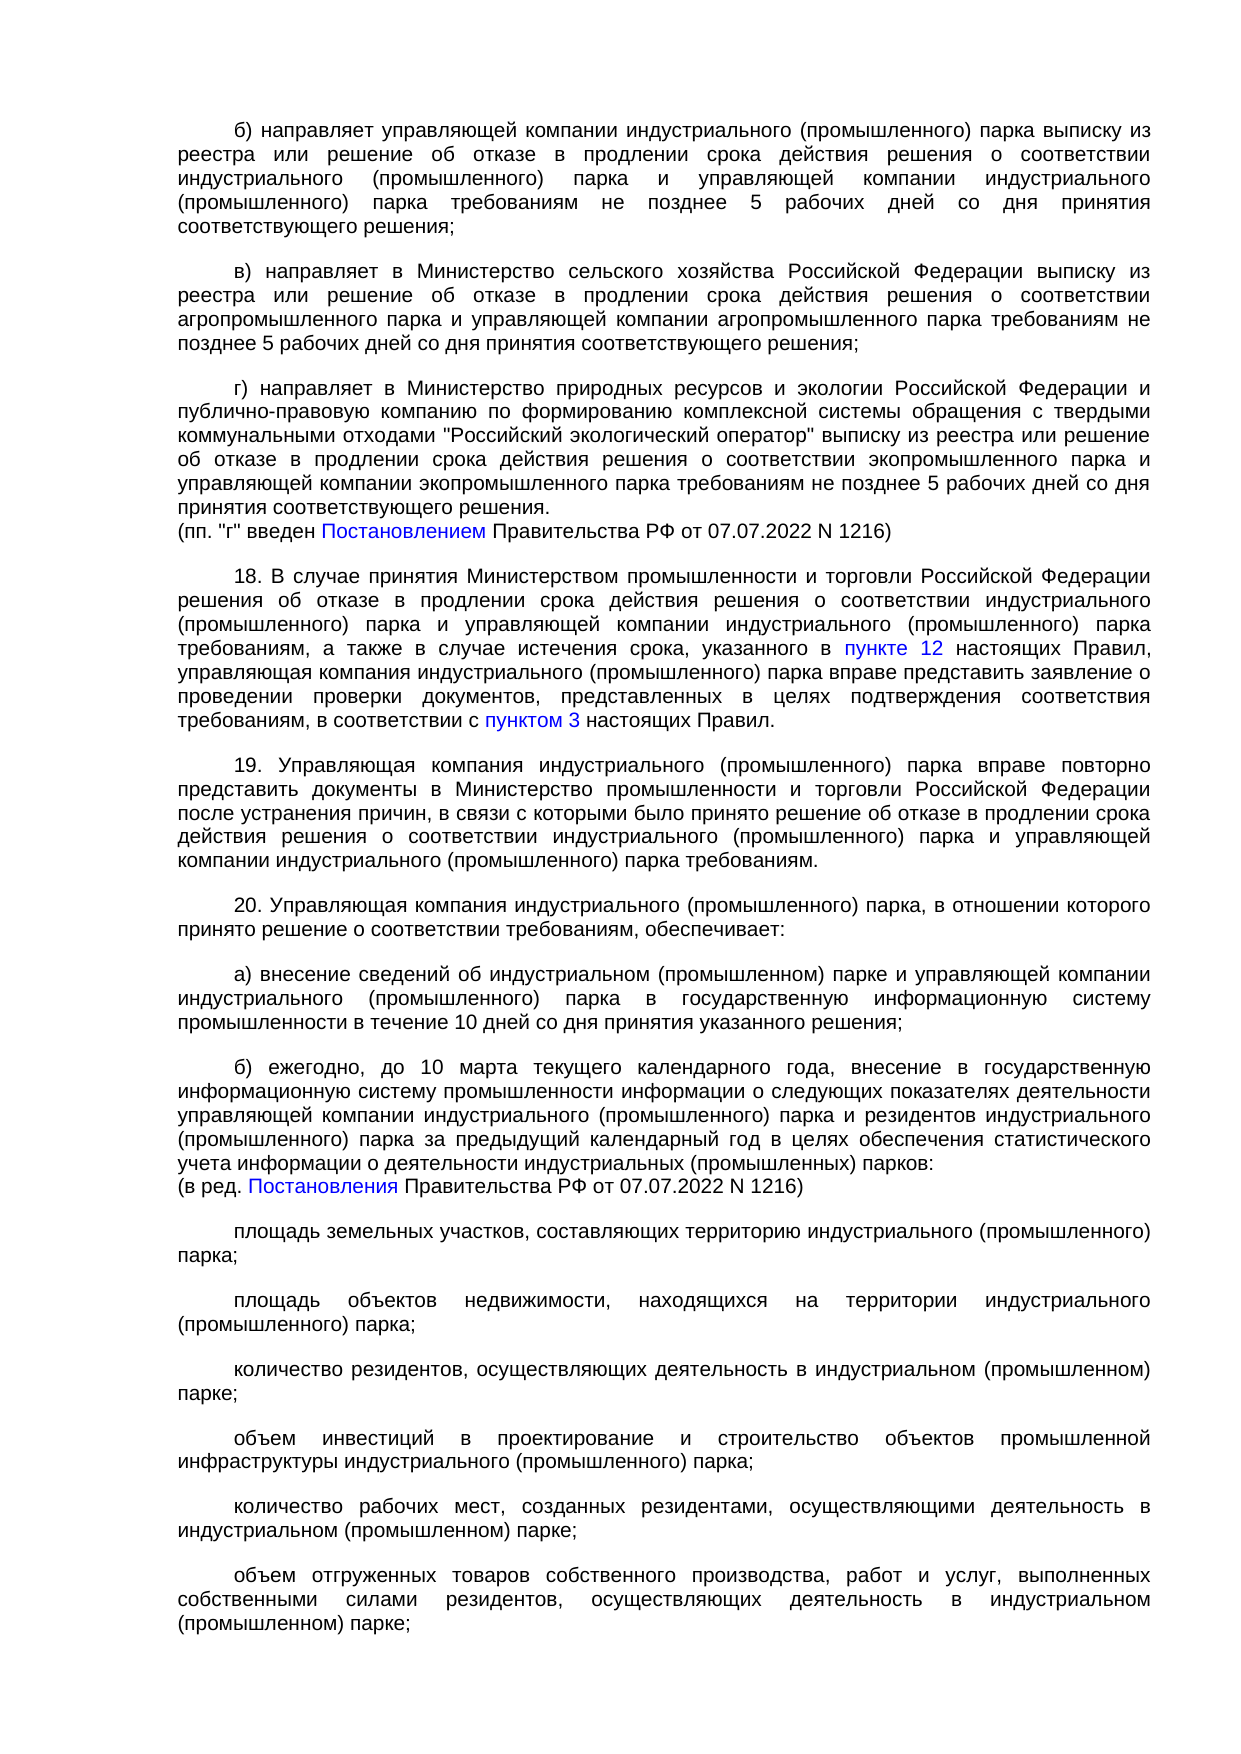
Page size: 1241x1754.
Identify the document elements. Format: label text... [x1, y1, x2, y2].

text а) внесение сведений об индустриальном (промышленном) парке и управляющей компании индустриального (промышленного) парка в государственную информационную систему промышленности в течение 10 дней со дня принятия указанного решения; [177, 962, 1152, 1034]
text объем отгруженных товаров собственного производства, работ и услуг, выполненных собственными силами резидентов, осуществляющих деятельность в индустриальном (промышленном) парке; [177, 1563, 1152, 1635]
text объем инвестиций в проектирование и строительство объектов промышленной инфраструктуры индустриального (промышленного) парка; [177, 1425, 1152, 1473]
text г) направляет в Министерство природных ресурсов и экологии Российской Федерации и публично-правовую компанию по формированию комплексной системы обращения с твердыми коммунальными отходами "Российский экологический оператор" выписку из реестра или решение об отказе в продлении срока действия решения о соответствии экопромышленного парка и управляющей компании экопромышленного парка требованиям не позднее 5 рабочих дней со дня принятия соответствующего решения. [177, 375, 1152, 519]
text площадь земельных участков, составляющих территорию индустриального (промышленного) парка; [177, 1219, 1152, 1267]
text 18. В случае принятия Министерством промышленности и торговли Российской Федерации решения об отказе в продлении срока действия решения о соответствии индустриального (промышленного) парка и управляющей компании индустриального (промышленного) парка требованиям, а также в случае истечения срока, указанного в пункте 12 настоящих Правил, управляющая компания индустриального (промышленного) парка вправе представить заявление о проведении проверки документов, представленных в целях подтверждения соответствия требованиям, в соответствии с пунктом 3 настоящих Правил. [177, 564, 1152, 732]
text 19. Управляющая компания индустриального (промышленного) парка вправе повторно представить документы в Министерство промышленности и торговли Российской Федерации после устранения причин, в связи с которыми было принято решение об отказе в продлении срока действия решения о соответствии индустриального (промышленного) парка и управляющей компании индустриального (промышленного) парка требованиям. [177, 752, 1152, 872]
text (в ред. Постановления Правительства РФ от 07.07.2022 N 1216) [177, 1174, 1152, 1198]
text в) направляет в Министерство сельского хозяйства Российской Федерации выписку из реестра или решение об отказе в продлении срока действия решения о соответствии агропромышленного парка и управляющей компании агропромышленного парка требованиям не позднее 5 рабочих дней со дня принятия соответствующего решения; [177, 259, 1152, 354]
text площадь объектов недвижимости, находящихся на территории индустриального (промышленного) парка; [177, 1288, 1152, 1336]
text (пп. "г" введен Постановлением Правительства РФ от 07.07.2022 N 1216) [177, 519, 1152, 543]
text количество резидентов, осуществляющих деятельность в индустриальном (промышленном) парке; [177, 1357, 1152, 1404]
text б) ежегодно, до 10 марта текущего календарного года, внесение в государственную информационную систему промышленности информации о следующих показателях деятельности управляющей компании индустриального (промышленного) парка и резидентов индустриального (промышленного) парка за предыдущий календарный год в целях обеспечения статистического учета информации о деятельности индустриальных (промышленных) парков: [177, 1054, 1152, 1174]
text 20. Управляющая компания индустриального (промышленного) парка, в отношении которого принято решение о соответствии требованиям, обеспечивает: [177, 893, 1152, 941]
text количество рабочих мест, созданных резидентами, осуществляющими деятельность в индустриальном (промышленном) парке; [177, 1494, 1152, 1542]
text б) направляет управляющей компании индустриального (промышленного) парка выписку из реестра или решение об отказе в продлении срока действия решения о соответствии индустриального (промышленного) парка и управляющей компании индустриального (промышленного) парка требованиям не позднее 5 рабочих дней со дня принятия соответствующего решения; [177, 118, 1152, 238]
